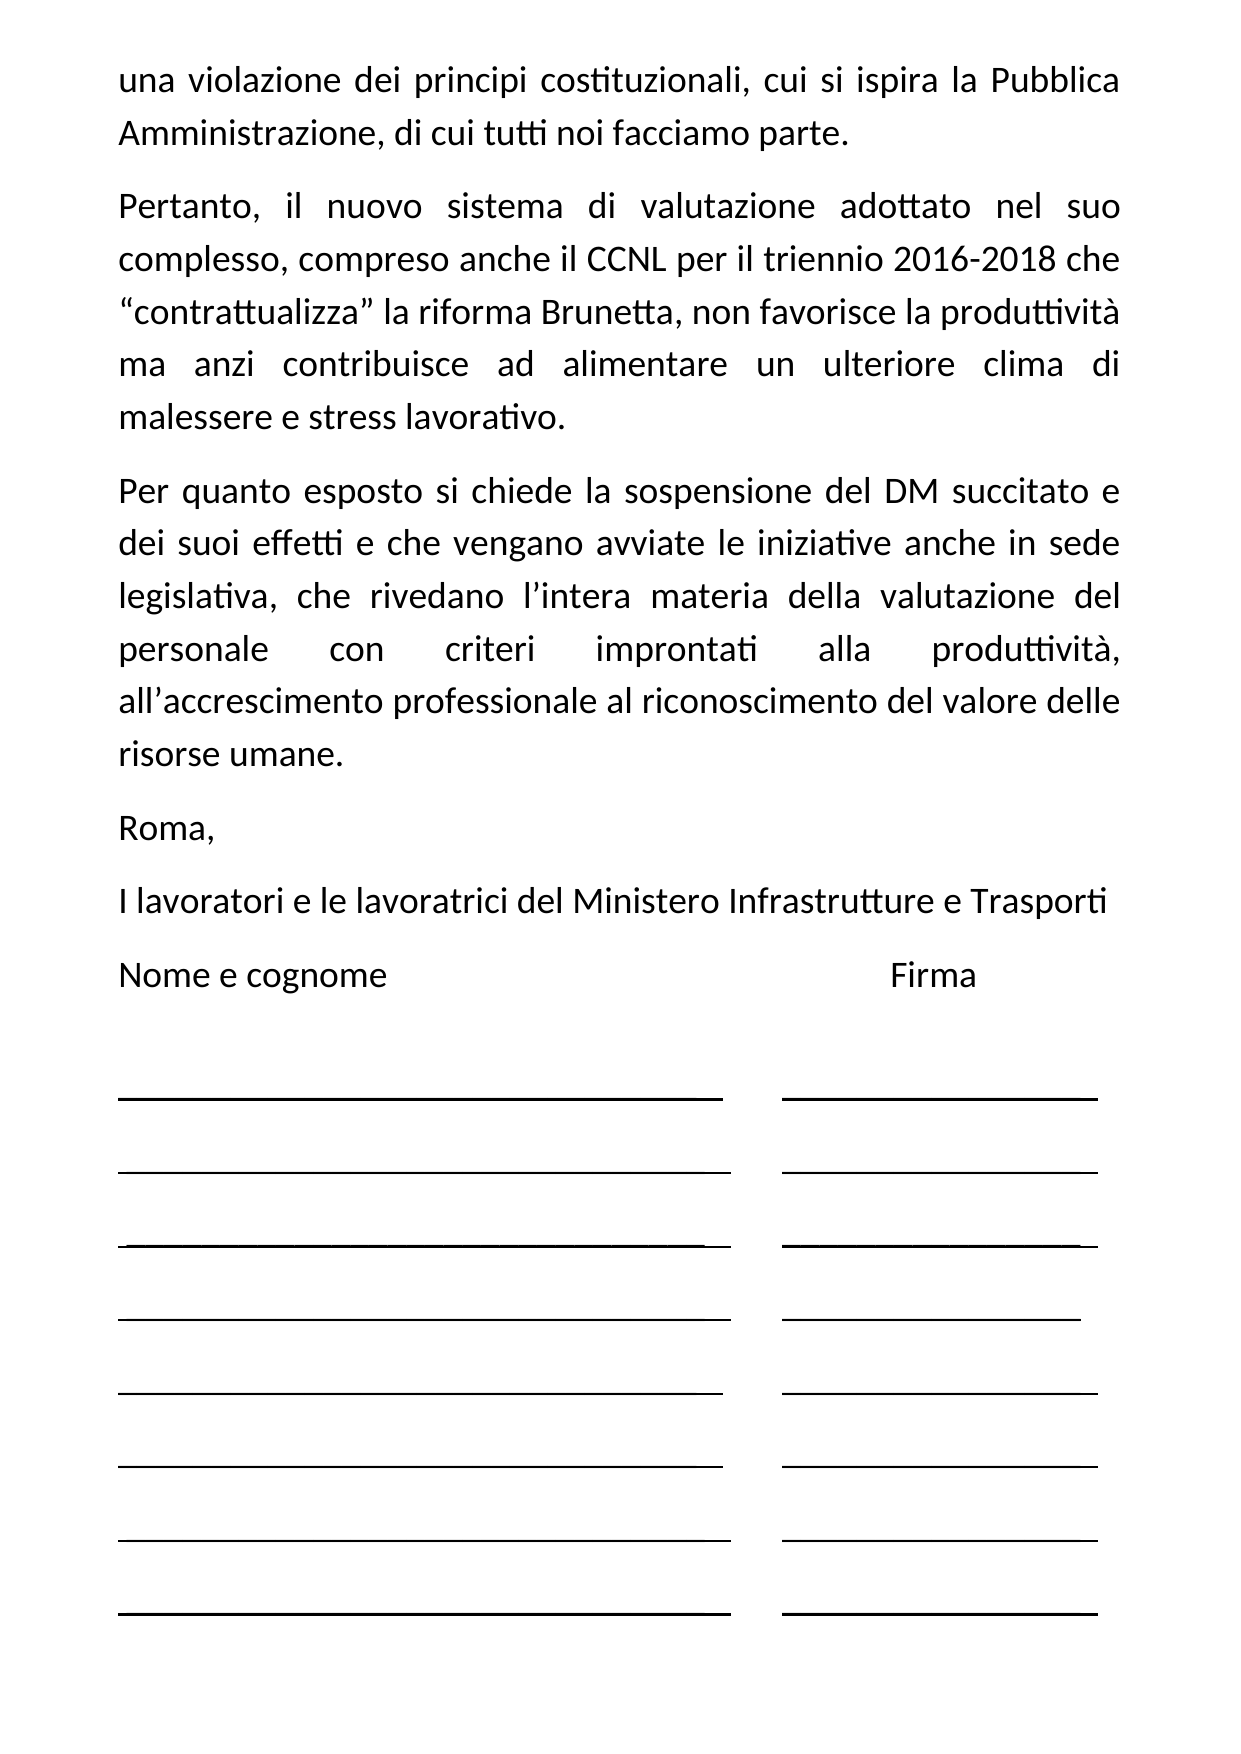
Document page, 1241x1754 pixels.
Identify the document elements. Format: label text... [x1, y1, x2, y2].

text Pertanto, il nuovo sistema di valutazione adottato nel suo complesso, compreso anche il CCNL per il triennio 2016-2018 che “contrattualizza” la riforma Brunetta, non favorisce la produttività ma anzi contribuisce ad alimentare un ulteriore clima di malessere e stress lavorativo. [118, 182, 1122, 439]
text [118, 1353, 1122, 1399]
text Roma, [118, 804, 1122, 849]
text _______________________________ ________________ [118, 1206, 1122, 1252]
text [118, 56, 1122, 154]
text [118, 1501, 1122, 1546]
text I lavoratori e le lavoratrici del Ministero Infrastrutture e Trasporti [118, 877, 1122, 923]
text _______________________________ ________________ [118, 1280, 1122, 1326]
text Per quanto esposto si chiede la sospensione del DM succitato e dei suoi effetti e che vengano avviate le iniziative anche in sede legislativa, che rivedano l’intera materia della valutazione del personale con criteri improntati alla produttività, all’accrescimento professionale al riconoscimento del valore delle risorse umane. [118, 467, 1122, 776]
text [118, 1574, 1122, 1620]
text Nome e cognome Firma [118, 951, 1122, 997]
text _______________________________ ________________ [118, 1133, 1122, 1179]
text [118, 1427, 1122, 1473]
text _______________________________ ________________ [118, 1024, 1122, 1105]
